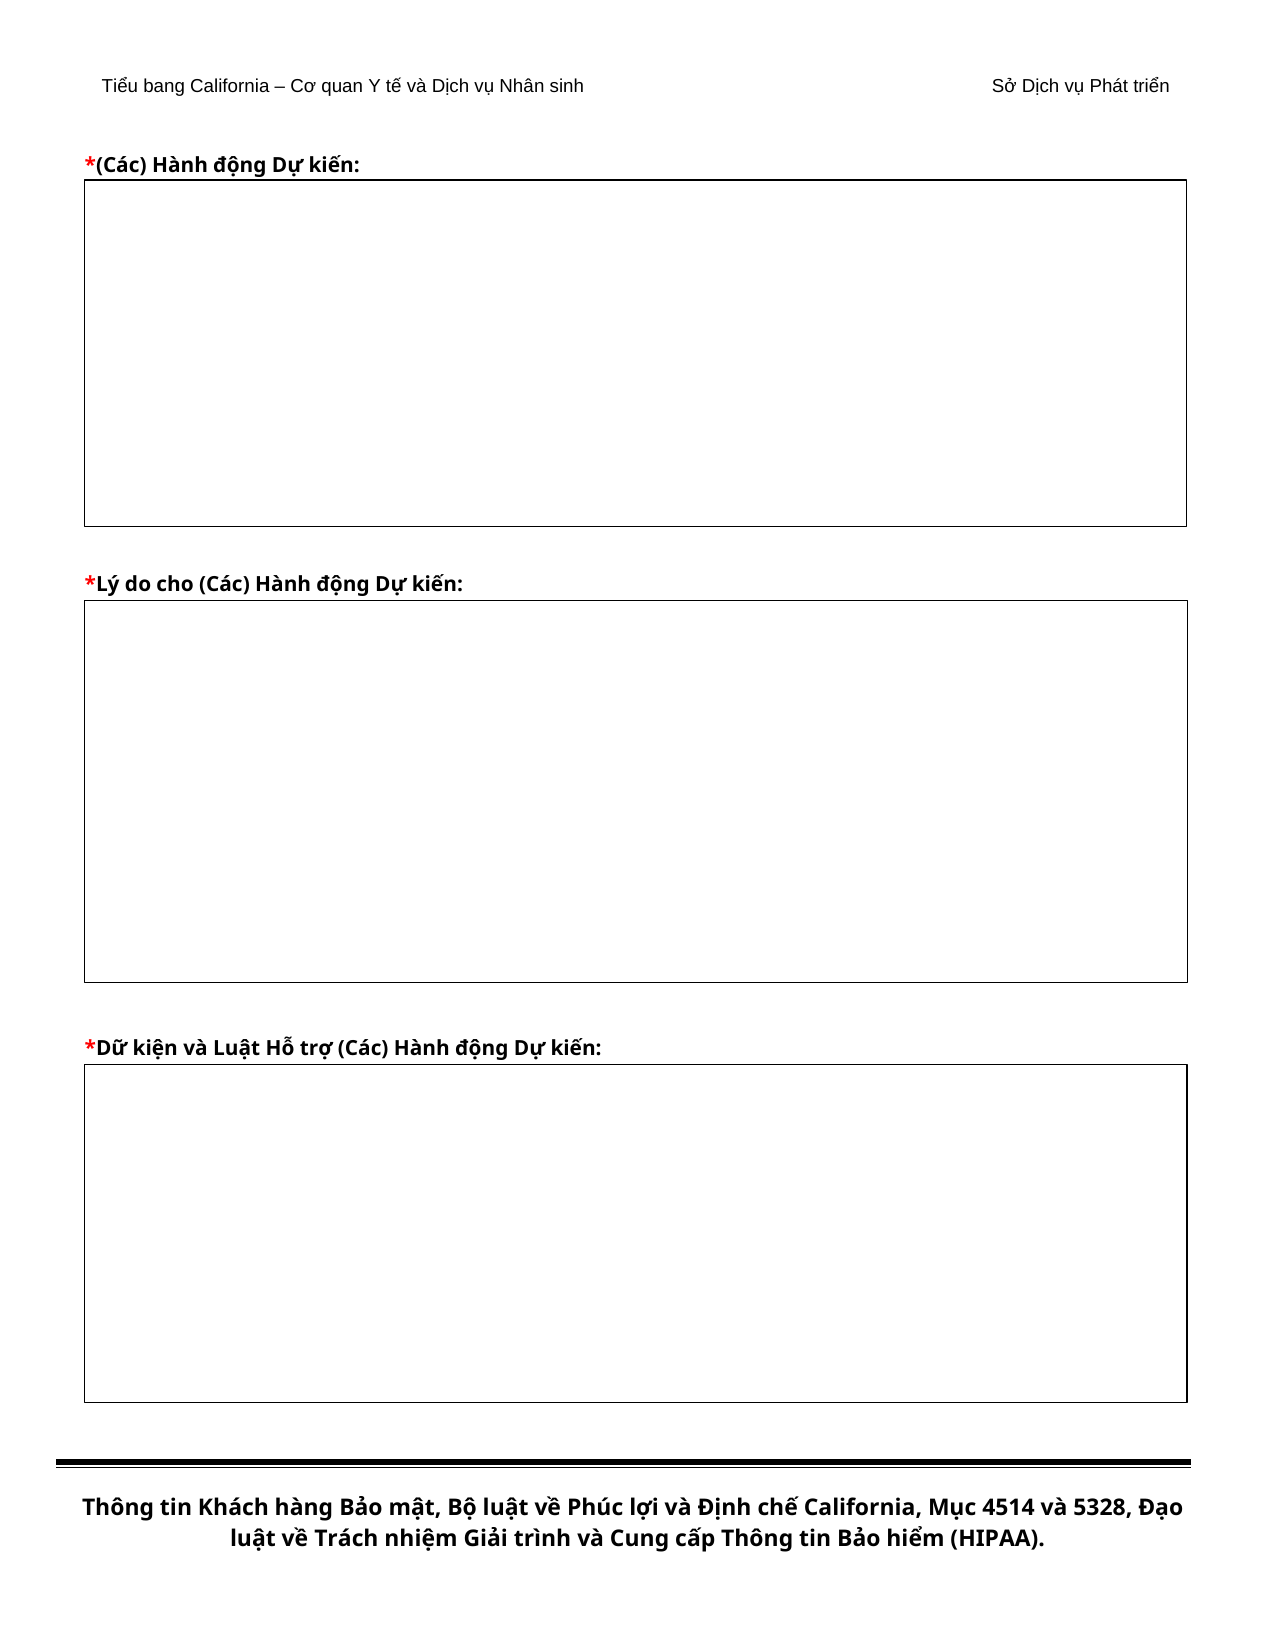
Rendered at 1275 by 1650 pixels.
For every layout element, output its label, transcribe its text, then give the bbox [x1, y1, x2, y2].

text *Dữ kiện và Luật Hỗ trợ (Các) Hành động Dự kiến: [84, 1033, 1191, 1061]
text *Lý do cho (Các) Hành động Dự kiến: [84, 569, 1191, 597]
text *(Các) Hành động Dự kiến: [84, 150, 1191, 178]
